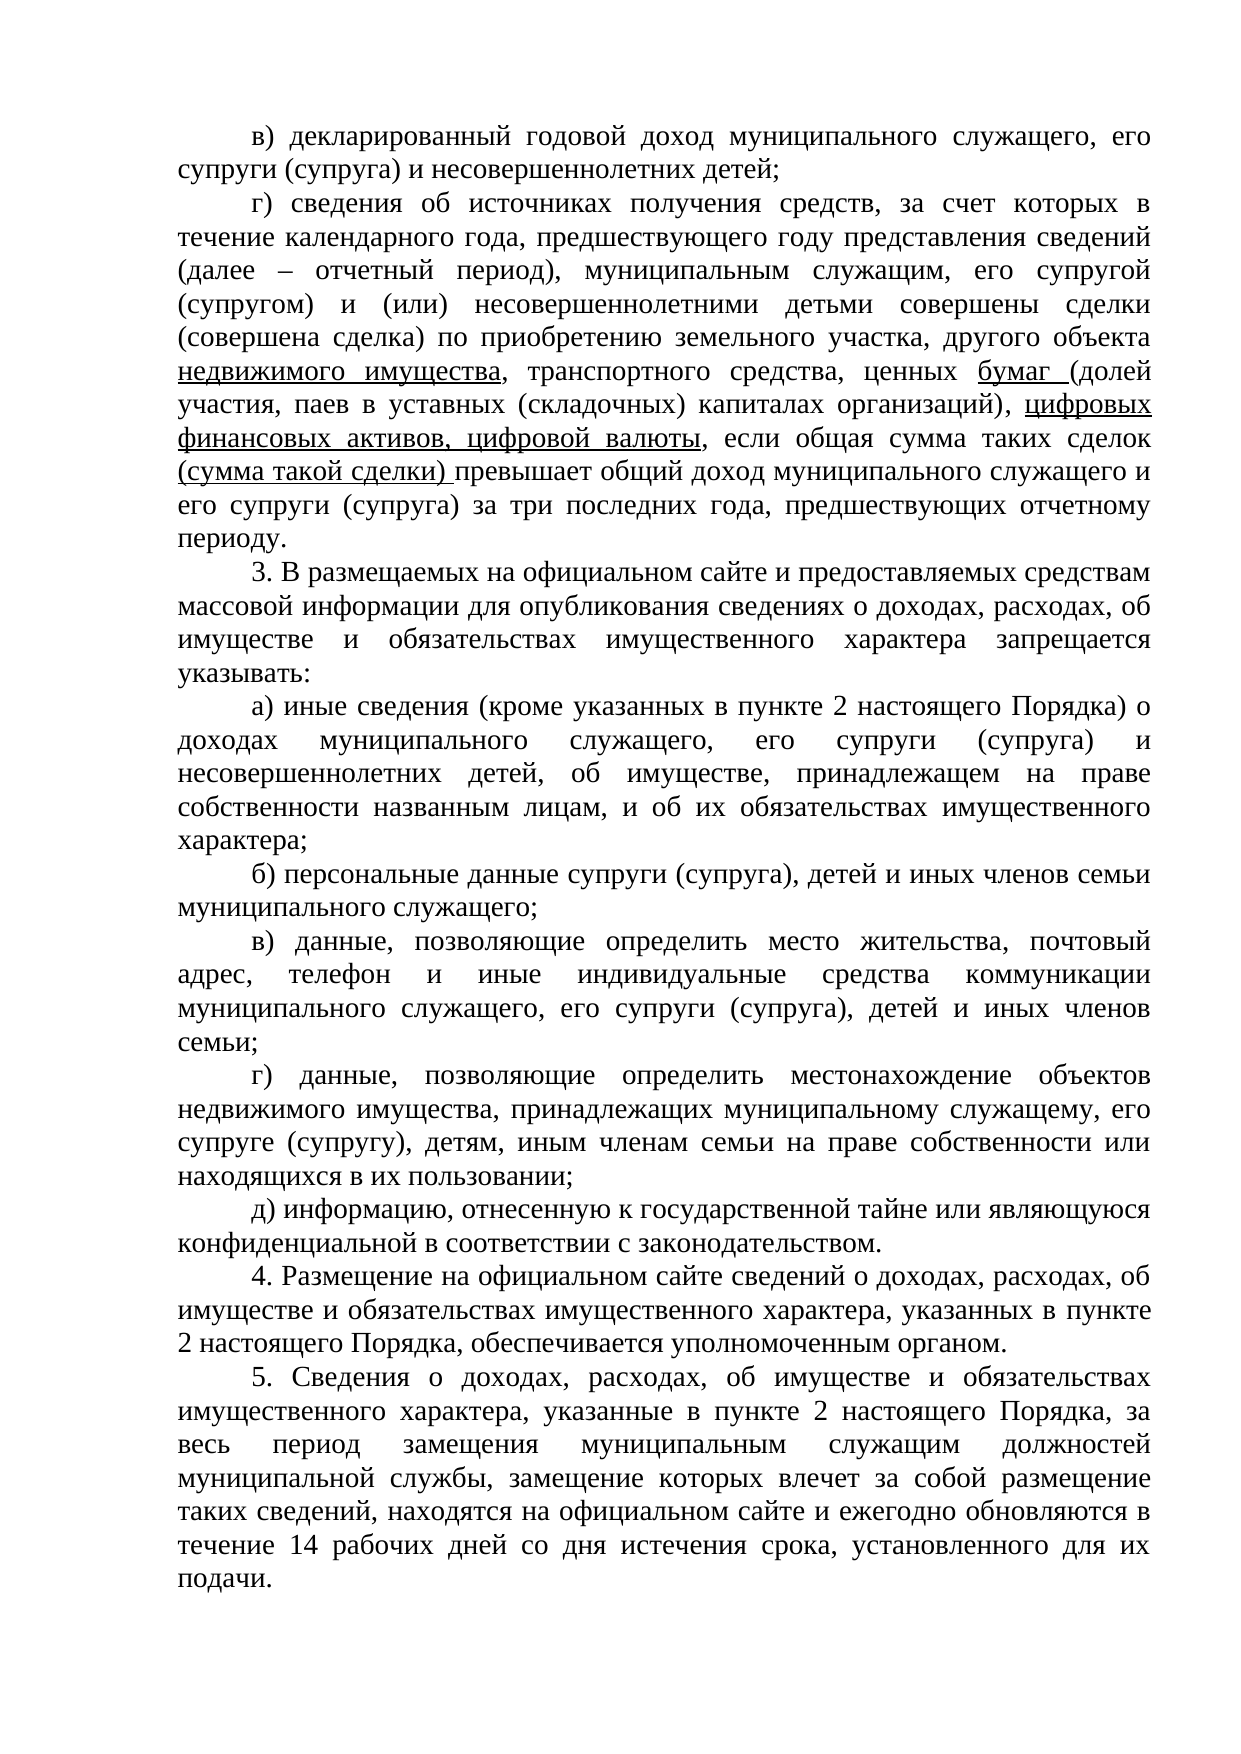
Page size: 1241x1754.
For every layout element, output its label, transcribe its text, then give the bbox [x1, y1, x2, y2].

text а) иные сведения (кроме указанных в пункте 2 настоящего Порядка) о доходах муниципального служащего, его супруги (супруга) и несовершеннолетних детей, об имуществе, принадлежащем на праве собственности названным лицам, и об их обязательствах имущественного характера; [177, 688, 1152, 856]
text 5. Сведения о доходах, расходах, об имуществе и обязательствах имущественного характера, указанные в пункте 2 настоящего Порядка, за весь период замещения муниципальным служащим должностей муниципальной службы, замещение которых влечет за собой размещение таких сведений, находятся на официальном сайте и ежегодно обновляются в течение 14 рабочих дней со дня истечения срока, установленного для их подачи. [177, 1359, 1152, 1594]
text 4. Размещение на официальном сайте сведений о доходах, расходах, об имуществе и обязательствах имущественного характера, указанных в пункте 2 настоящего Порядка, обеспечивается уполномоченным органом. [177, 1258, 1152, 1359]
text д) информацию, отнесенную к государственной тайне или являющуюся конфиденциальной в соответствии с законодательством. [177, 1191, 1152, 1258]
text в) данные, позволяющие определить место жительства, почтовый адрес, телефон и иные индивидуальные средства коммуникации муниципального служащего, его супруги (супруга), детей и иных членов семьи; [177, 923, 1152, 1057]
text б) персональные данные супруги (супруга), детей и иных членов семьи муниципального служащего; [177, 856, 1152, 923]
text в) декларированный годовой доход муниципального служащего, его супруги (супруга) и несовершеннолетних детей; [177, 118, 1152, 185]
text г) сведения об источниках получения средств, за счет которых в течение календарного года, предшествующего году представления сведений (далее – отчетный период), муниципальным служащим, его супругой (супругом) и (или) несовершеннолетними детьми совершены сделки (совершена сделка) по приобретению земельного участка, другого объекта недвижимого имущества, транспортного средства, ценных бумаг (долей участия, паев в уставных (складочных) капиталах организаций), цифровых финансовых активов, цифровой валюты, если общая сумма таких сделок (сумма такой сделки) превышает общий доход муниципального служащего и его супруги (супруга) за три последних года, предшествующих отчетному периоду. [177, 185, 1152, 554]
text г) данные, позволяющие определить местонахождение объектов недвижимого имущества, принадлежащих муниципальному служащему, его супруге (супругу), детям, иным членам семьи на праве собственности или находящихся в их пользовании; [177, 1057, 1152, 1191]
text 3. В размещаемых на официальном сайте и предоставляемых средствам массовой информации для опубликования сведениях о доходах, расходах, об имуществе и обязательствах имущественного характера запрещается указывать: [177, 554, 1152, 688]
